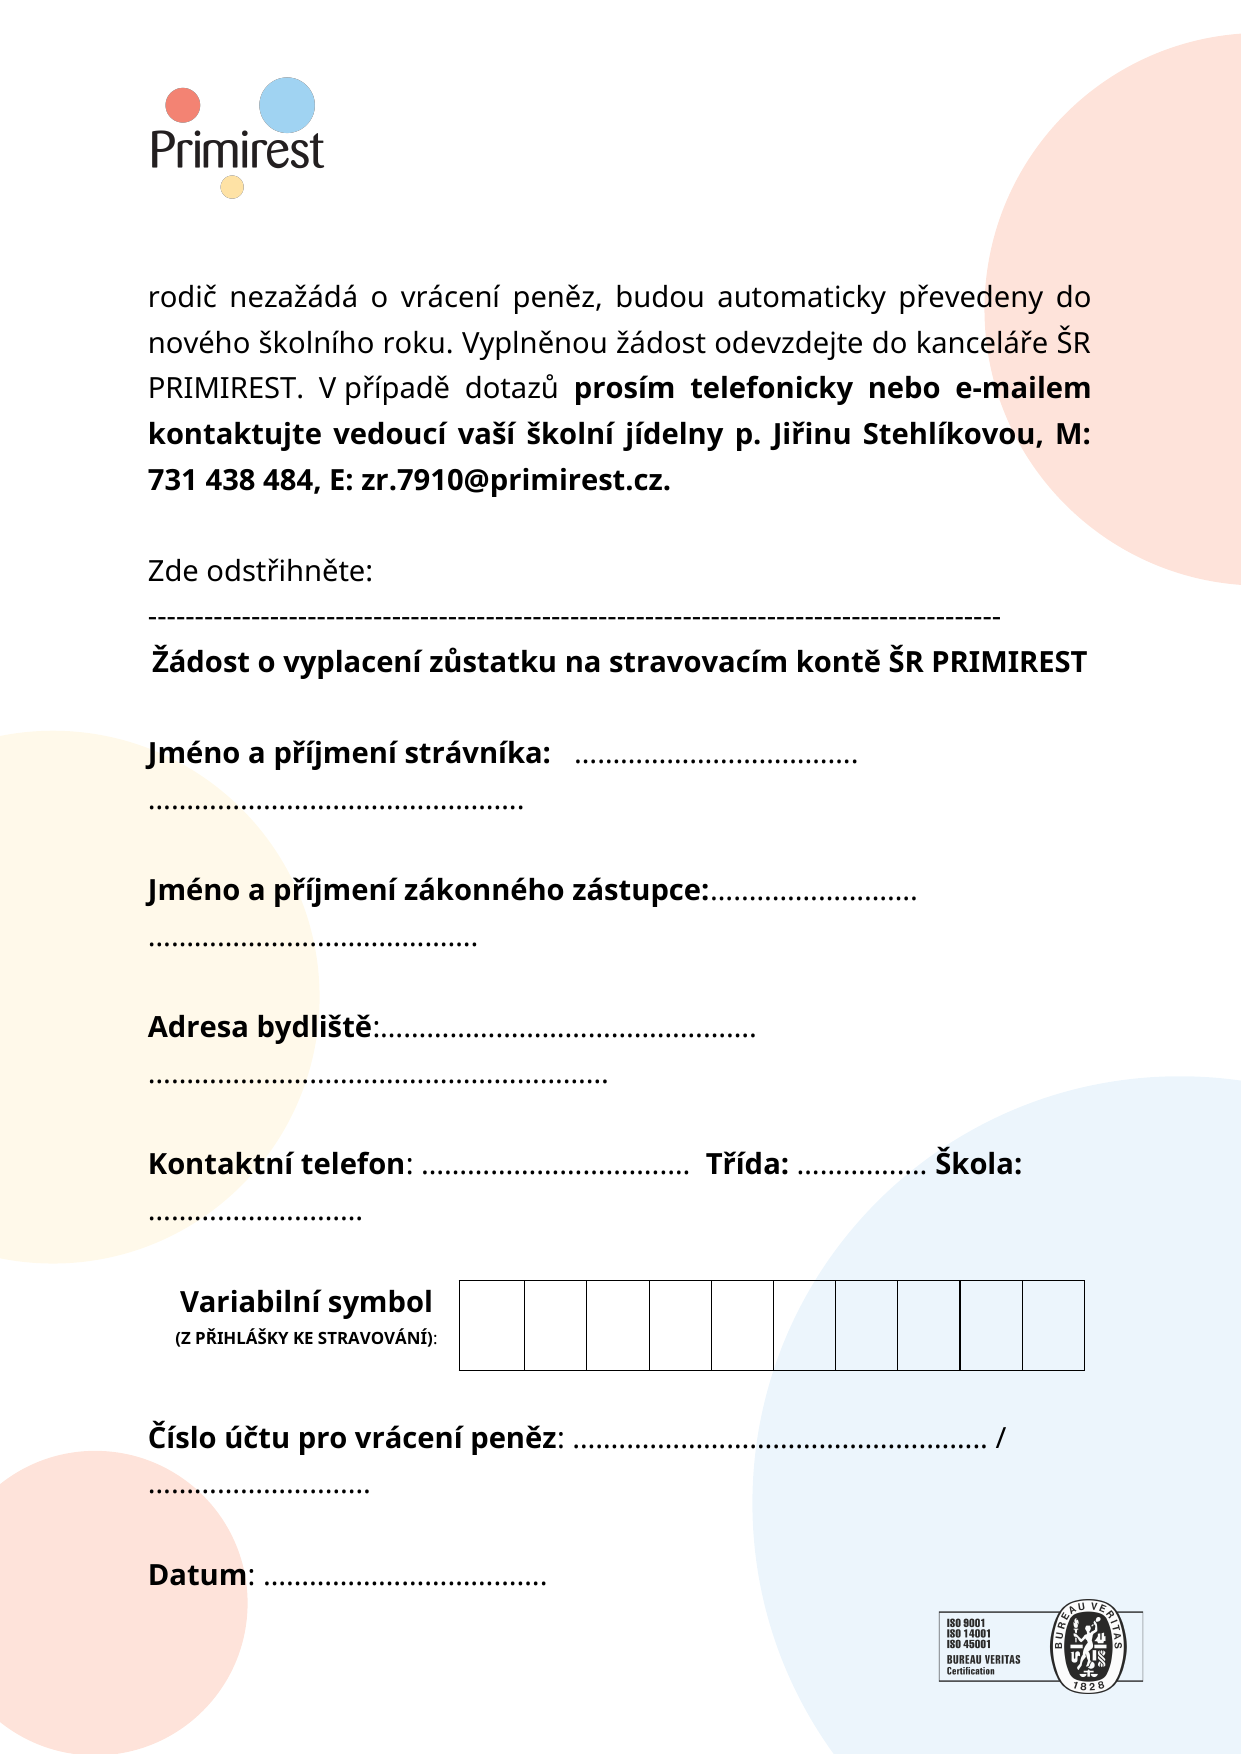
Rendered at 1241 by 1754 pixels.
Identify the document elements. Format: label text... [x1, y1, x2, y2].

table_header [587, 1281, 649, 1370]
table_header [961, 1281, 1022, 1370]
table_header [712, 1281, 773, 1370]
picture [130, 64, 343, 213]
table_header [898, 1281, 959, 1370]
table_header [525, 1281, 586, 1370]
table_header [460, 1281, 524, 1370]
table_header [1023, 1281, 1084, 1370]
text Datum: ………………………………. [148, 1554, 1092, 1593]
table_header [774, 1281, 835, 1370]
text Jméno a příjmení zákonného zástupce:…..………………….……………………………………. [148, 869, 1092, 955]
table_header Variabilní symbol (Z PŘIHLÁŠKY KE STRAVOVÁNÍ): [154, 1280, 459, 1370]
subtitle Žádost o vyplacení zůstatku na stravovacím kontě ŠR PRIMIREST [148, 641, 1092, 681]
picture [938, 1599, 1144, 1694]
text Jméno a příjmení strávníka: ……………………………….…………………………………………. [148, 733, 1092, 818]
table_header [836, 1281, 897, 1370]
text Zde odstřihněte: [148, 550, 1092, 590]
text Kontaktní telefon: …………………………..… Třída: …………..… Škola:……….……………… [148, 1143, 1092, 1228]
text Adresa bydliště:………………………………………….…………………………………………………… [148, 1006, 1092, 1092]
text ------------------------------------------------------------------------------------------- [148, 596, 1092, 635]
table_header [650, 1281, 711, 1370]
text Číslo účtu pro vrácení peněz: ……..………………………………..…….. / …………………..…… [148, 1417, 1092, 1502]
